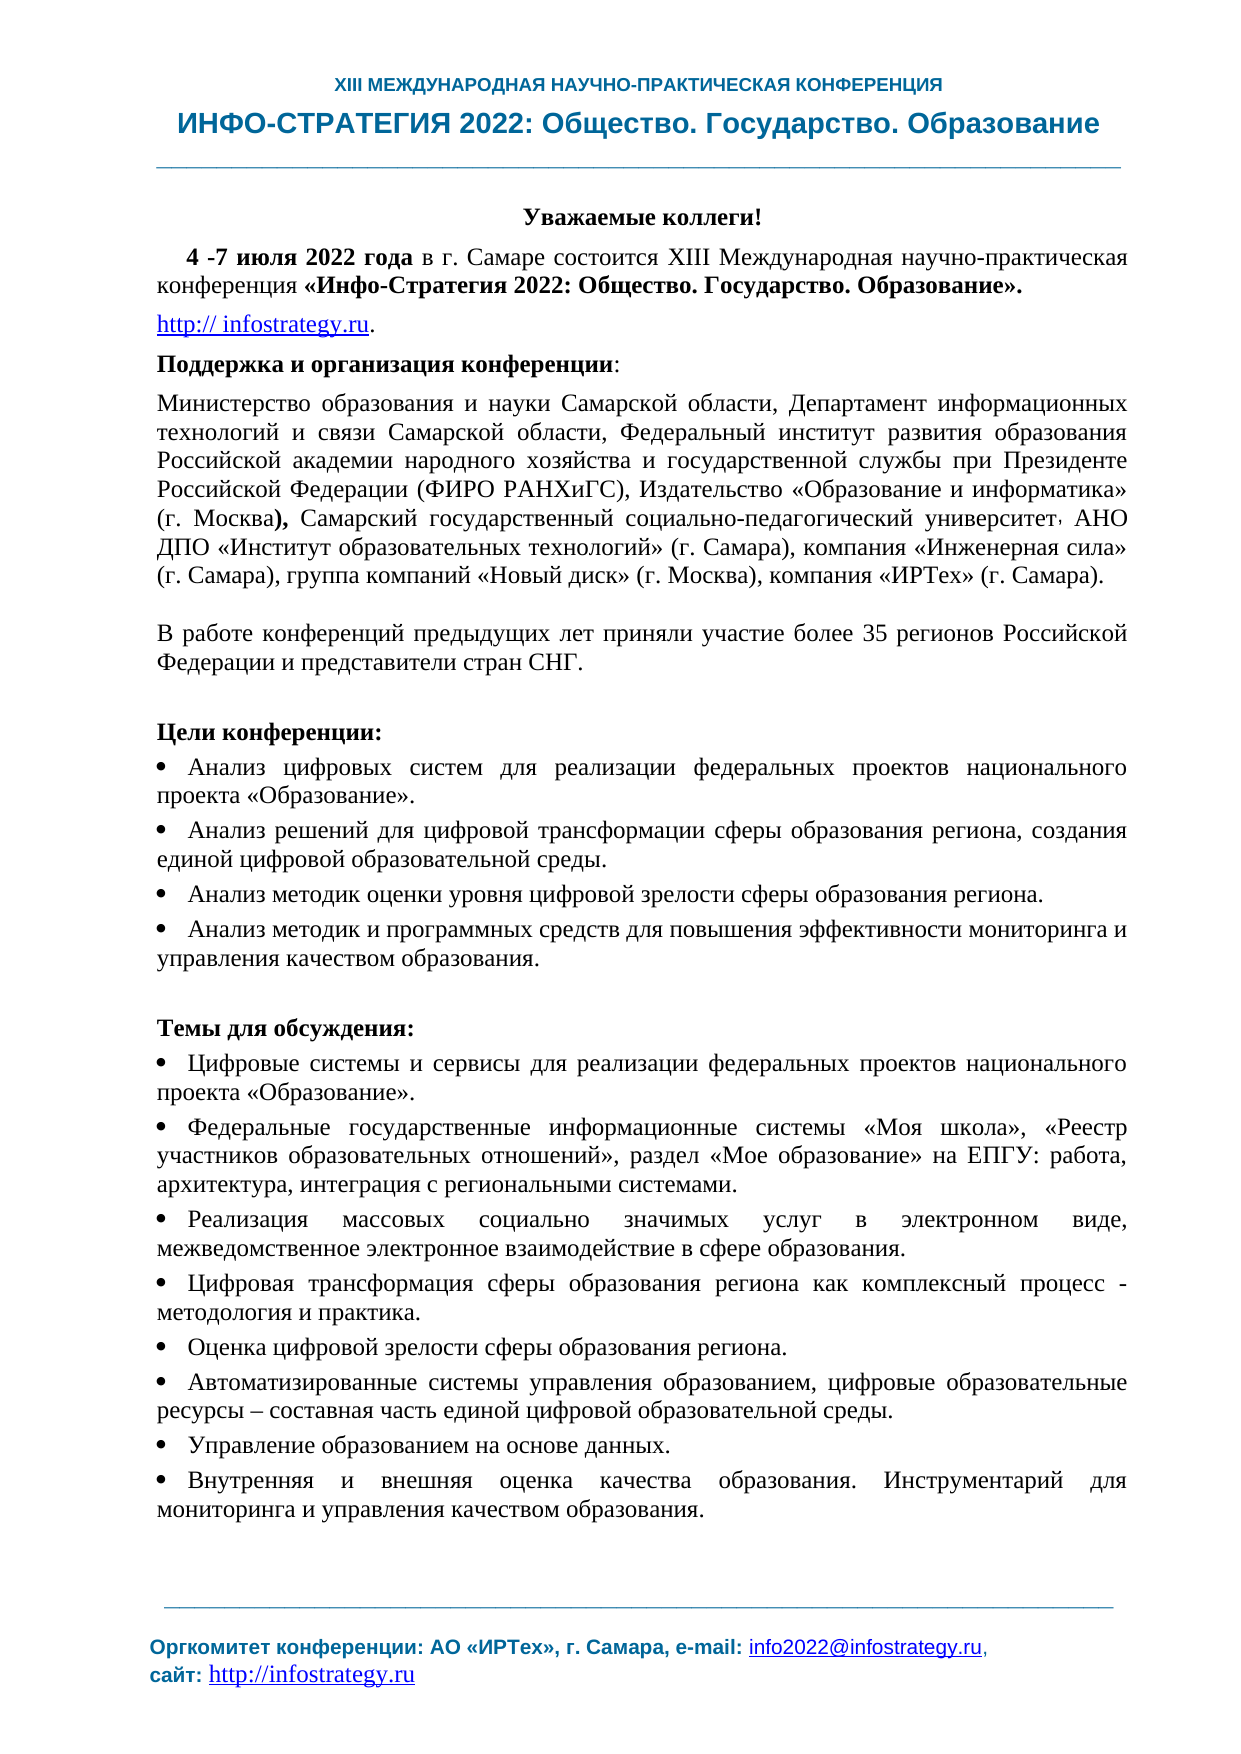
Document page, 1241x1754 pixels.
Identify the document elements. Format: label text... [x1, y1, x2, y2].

text Поддержка и организация конференции: [157, 349, 1128, 377]
list Цифровые системы и сервисы для реализации федеральных проектов национального проекта «Образование». [157, 1048, 1128, 1105]
text 4 -7 июля 2022 года в г. Самаре состоится XIII Международная научно-практическая конференция «Инфо-Стратегия 2022: Общество. Государство. Образование». [157, 242, 1128, 299]
list Цифровая трансформация сферы образования региона как комплексный процесс - методология и практика. [157, 1268, 1128, 1325]
list Реализация массовых социально значимых услуг в электронном виде, межведомственное электронное взаимодействие в сфере образования. [157, 1204, 1128, 1262]
text Темы для обсуждения: [157, 1013, 1128, 1042]
list Автоматизированные системы управления образованием, цифровые образовательные ресурсы – составная часть единой цифровой образовательной среды. [157, 1367, 1128, 1424]
text Уважаемые коллеги! [157, 202, 1128, 231]
list Анализ решений для цифровой трансформации сферы образования региона, создания единой цифровой образовательной среды. [157, 815, 1128, 873]
list Внутренняя и внешняя оценка качества образования. Инструментарий для мониторинга и управления качеством образования. [157, 1465, 1128, 1523]
list Управление образованием на основе данных. [157, 1430, 1128, 1459]
list Анализ методик оценки уровня цифровой зрелости сферы образования региона. [157, 879, 1128, 908]
text Цели конференции: [157, 717, 1128, 745]
list Анализ цифровых систем для реализации федеральных проектов национального проекта «Образование». [157, 752, 1128, 809]
text Министерство образования и науки Самарской области, Департамент информационных технологий и связи Самарской области, Федеральный институт развития образования Российской академии народного хозяйства и государственной службы при Президенте Российской Федерации (ФИРО РАНХиГС), Издательство «Образование и информатика» (г. Москва), Самарский государственный социально-педагогический университет, АНО ДПО «Институт образовательных технологий» (г. Самара), компания «Инженерная сила» (г. Самара), группа компаний «Новый диск» (г. Москва), компания «ИРТех» (г. Самара). [157, 388, 1128, 589]
text http:// infostrategy.ru. [157, 309, 1128, 338]
list Анализ методик и программных средств для повышения эффективности мониторинга и управления качеством образования. [157, 914, 1128, 972]
list Оценка цифровой зрелости сферы образования региона. [157, 1332, 1128, 1360]
list Федеральные государственные информационные системы «Моя школа», «Реестр участников образовательных отношений», раздел «Мое образование» на ЕПГУ: работа, архитектура, интеграция с региональными системами. [157, 1112, 1128, 1198]
text В работе конференций предыдущих лет приняли участие более 35 регионов Российской Федерации и представители стран СНГ. [157, 618, 1128, 675]
